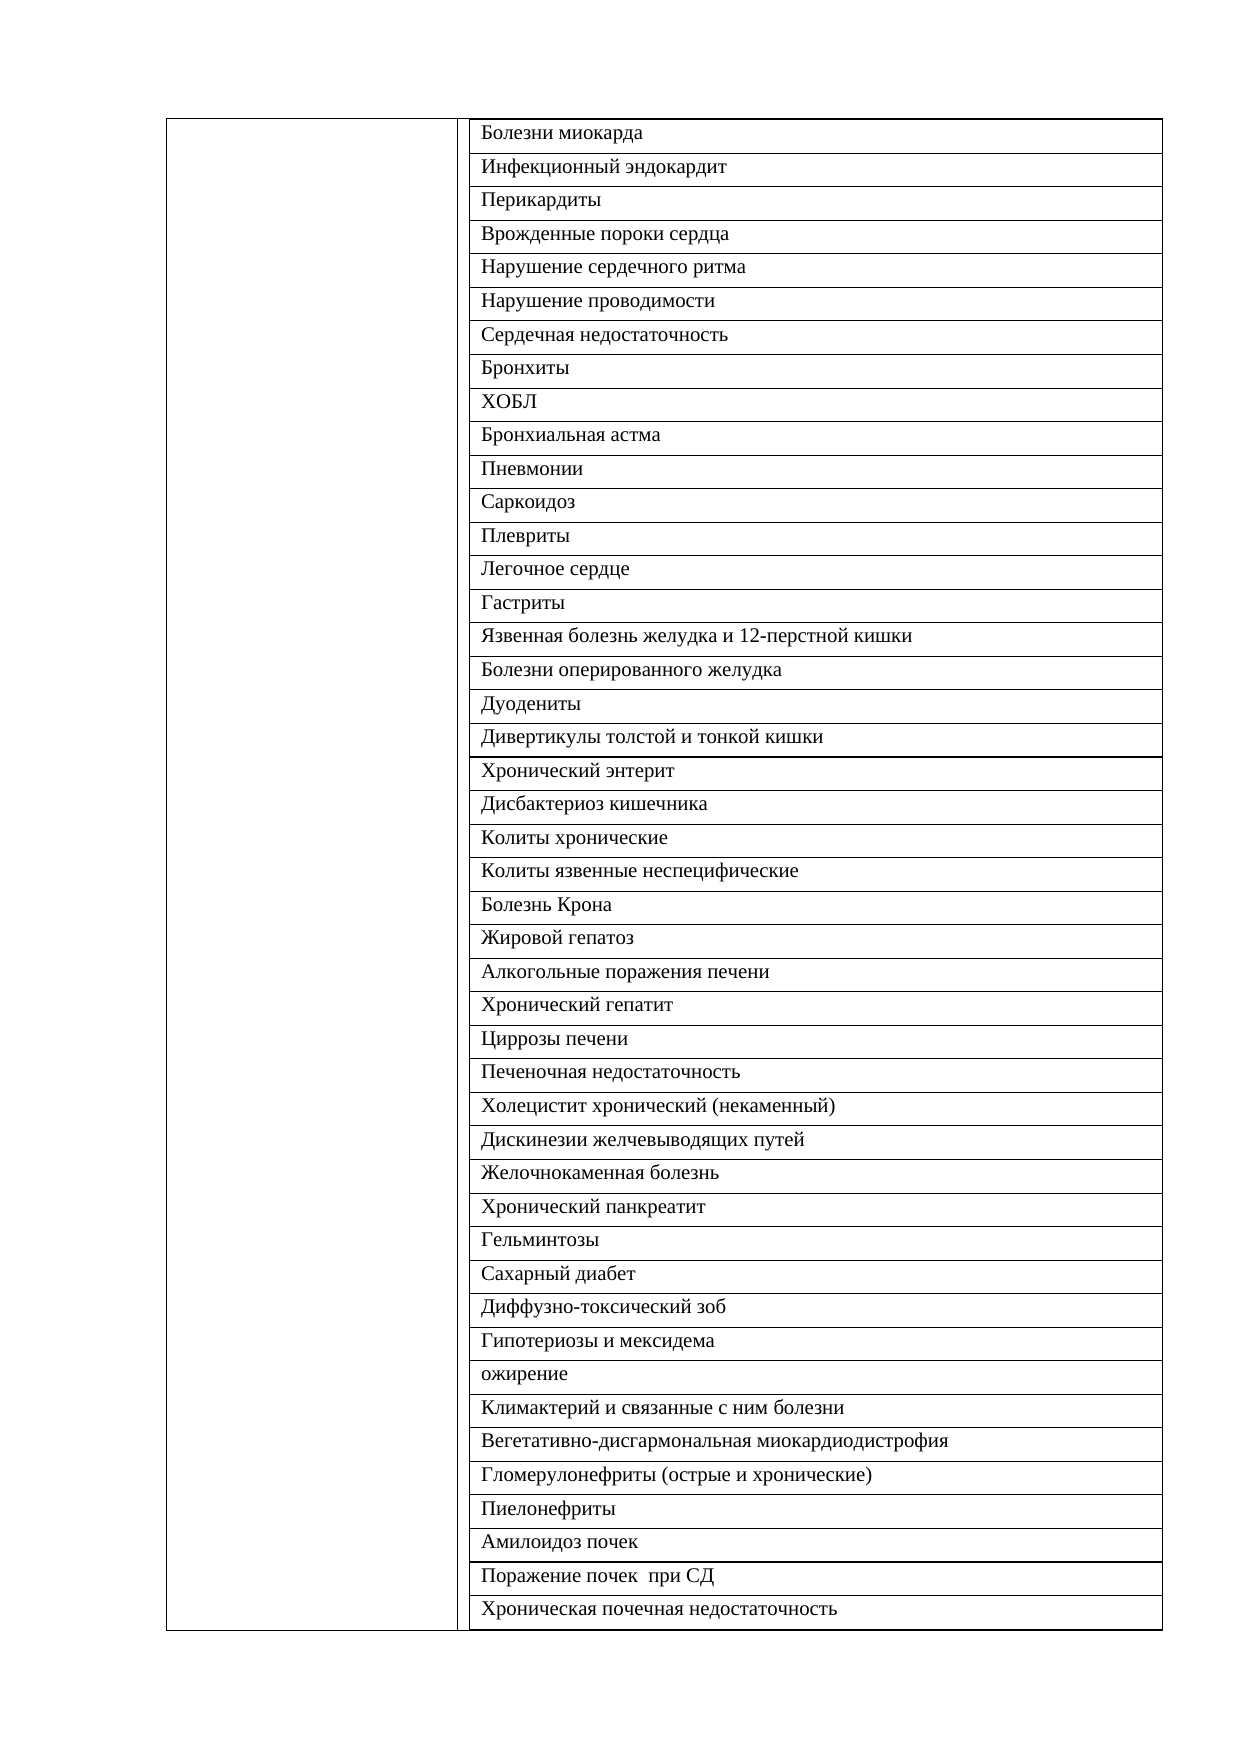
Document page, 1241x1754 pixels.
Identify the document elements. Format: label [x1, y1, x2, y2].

table_cell [458, 119, 469, 1629]
table_cell [470, 1261, 1162, 1293]
table_cell [470, 120, 1162, 153]
table_cell [470, 154, 1162, 186]
table_cell [470, 422, 1162, 455]
table_cell [470, 1294, 1162, 1327]
table_cell [470, 1126, 1162, 1159]
table_cell [470, 1462, 1162, 1494]
table_cell [470, 1194, 1162, 1226]
table_cell [470, 1227, 1162, 1260]
table_cell [470, 1093, 1162, 1125]
table_cell [470, 1026, 1162, 1058]
table_cell [470, 590, 1162, 622]
table_cell [470, 1395, 1162, 1427]
table_cell [470, 623, 1162, 656]
table_cell [470, 1361, 1162, 1394]
table_cell [470, 456, 1162, 488]
table_cell [470, 657, 1162, 689]
table_cell [470, 1160, 1162, 1193]
table_cell [470, 892, 1162, 924]
table_cell [470, 925, 1162, 958]
table_cell [470, 690, 1162, 723]
table_cell [470, 1596, 1162, 1629]
table_cell [167, 119, 457, 1629]
table_cell [470, 1328, 1162, 1360]
table_cell [470, 825, 1162, 857]
table_cell [470, 321, 1162, 354]
table_cell [470, 489, 1162, 522]
table_cell [470, 389, 1162, 421]
table_cell [470, 288, 1162, 320]
table_cell [470, 858, 1162, 891]
table_cell [470, 791, 1162, 824]
table_cell [470, 187, 1162, 220]
table_cell [470, 1563, 1162, 1595]
table_cell [470, 959, 1162, 991]
table_cell [470, 355, 1162, 388]
table_cell [470, 1059, 1162, 1092]
table_cell [470, 221, 1162, 253]
table_cell [470, 992, 1162, 1025]
table_cell [470, 523, 1162, 555]
table_cell [470, 1495, 1162, 1528]
table_cell [470, 724, 1162, 756]
table_cell [470, 1529, 1162, 1561]
table_cell [470, 556, 1162, 589]
table_cell [470, 254, 1162, 287]
table_cell [470, 1428, 1162, 1461]
table_cell [470, 758, 1162, 790]
